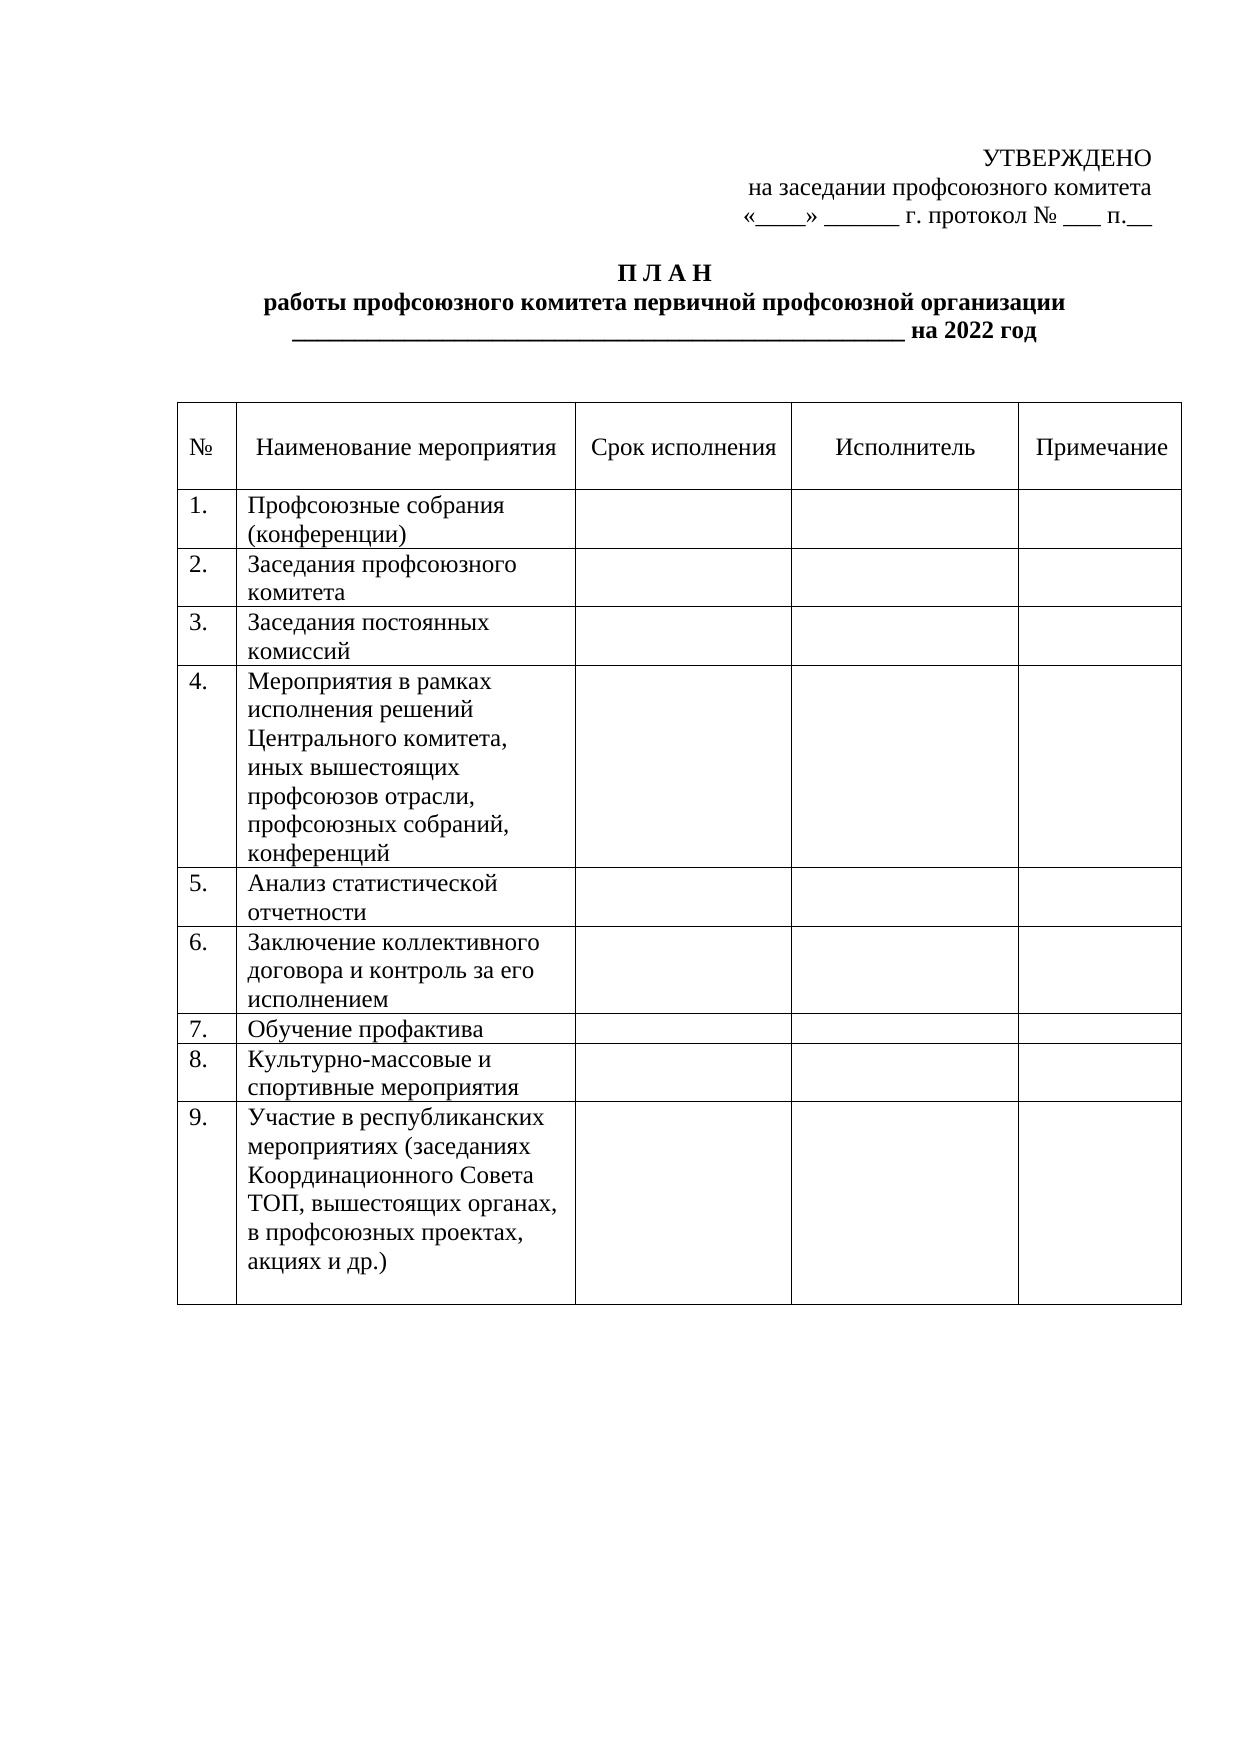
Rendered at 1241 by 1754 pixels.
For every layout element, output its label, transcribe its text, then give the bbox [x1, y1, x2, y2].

table_cell [576, 549, 791, 606]
table_cell Мероприятия в рамках исполнения решений Центрального комитета, иных вышестоящих профсоюзов отрасли, профсоюзных собраний, конференций [237, 666, 575, 867]
table_cell [576, 927, 791, 1013]
table_cell [792, 1044, 1018, 1101]
text работы профсоюзного комитета первичной профсоюзной организации [177, 287, 1152, 316]
table_cell Культурно-массовые и спортивные мероприятия [237, 1044, 575, 1101]
table_cell Анализ статистической отчетности [237, 868, 575, 926]
table_cell Заседания профсоюзного комитета [237, 549, 575, 606]
table_cell Обучение профактива [237, 1014, 575, 1043]
table_cell [576, 1044, 791, 1101]
text П Л А Н [177, 258, 1152, 287]
table_header Примечание [1019, 403, 1181, 489]
table_cell 3. [178, 607, 236, 665]
table_cell [1019, 490, 1181, 548]
text «____» ______ г. протокол № ___ п.__ [177, 201, 1152, 229]
table_header № [178, 403, 236, 489]
table_cell [576, 1014, 791, 1043]
table_cell 5. [178, 868, 236, 926]
table_header Срок исполнения [576, 403, 791, 489]
table_cell 6. [178, 927, 236, 1013]
table_cell [1019, 927, 1181, 1013]
table_cell 7. [178, 1014, 236, 1043]
table_cell Профсоюзные собрания (конференции) [237, 490, 575, 548]
table_cell 9. [178, 1102, 236, 1303]
table_header Исполнитель [792, 403, 1018, 489]
table_cell 8. [178, 1044, 236, 1101]
table_cell 1. [178, 490, 236, 548]
table_cell [1019, 868, 1181, 926]
text на заседании профсоюзного комитета [177, 172, 1152, 201]
table_cell [1019, 607, 1181, 665]
table_cell [792, 666, 1018, 867]
table_cell Заключение коллективного договора и контроль за его исполнением [237, 927, 575, 1013]
table_cell [792, 549, 1018, 606]
table_cell 2. [178, 549, 236, 606]
text _________________________________________________ на 2022 год [177, 316, 1152, 344]
table_cell [792, 607, 1018, 665]
table_cell Участие в республиканских мероприятиях (заседаниях Координационного Совета ТОП, вышестоящих органах, в профсоюзных проектах, акциях и др.) [237, 1102, 575, 1303]
table_cell 4. [178, 666, 236, 867]
table_header Наименование мероприятия [237, 403, 575, 489]
table_cell [792, 927, 1018, 1013]
text УТВЕРЖДЕНО [177, 143, 1152, 172]
table_cell [1019, 1014, 1181, 1043]
table_cell [792, 868, 1018, 926]
table_cell [1019, 666, 1181, 867]
table_cell [576, 666, 791, 867]
table_cell [576, 607, 791, 665]
table_cell [576, 868, 791, 926]
table_cell [1019, 1102, 1181, 1303]
table_cell [576, 1102, 791, 1303]
table_cell [792, 490, 1018, 548]
table_cell [1019, 549, 1181, 606]
table_cell [792, 1102, 1018, 1303]
table_cell [1019, 1044, 1181, 1101]
table_cell [792, 1014, 1018, 1043]
table_cell [576, 490, 791, 548]
table_cell Заседания постоянных комиссий [237, 607, 575, 665]
